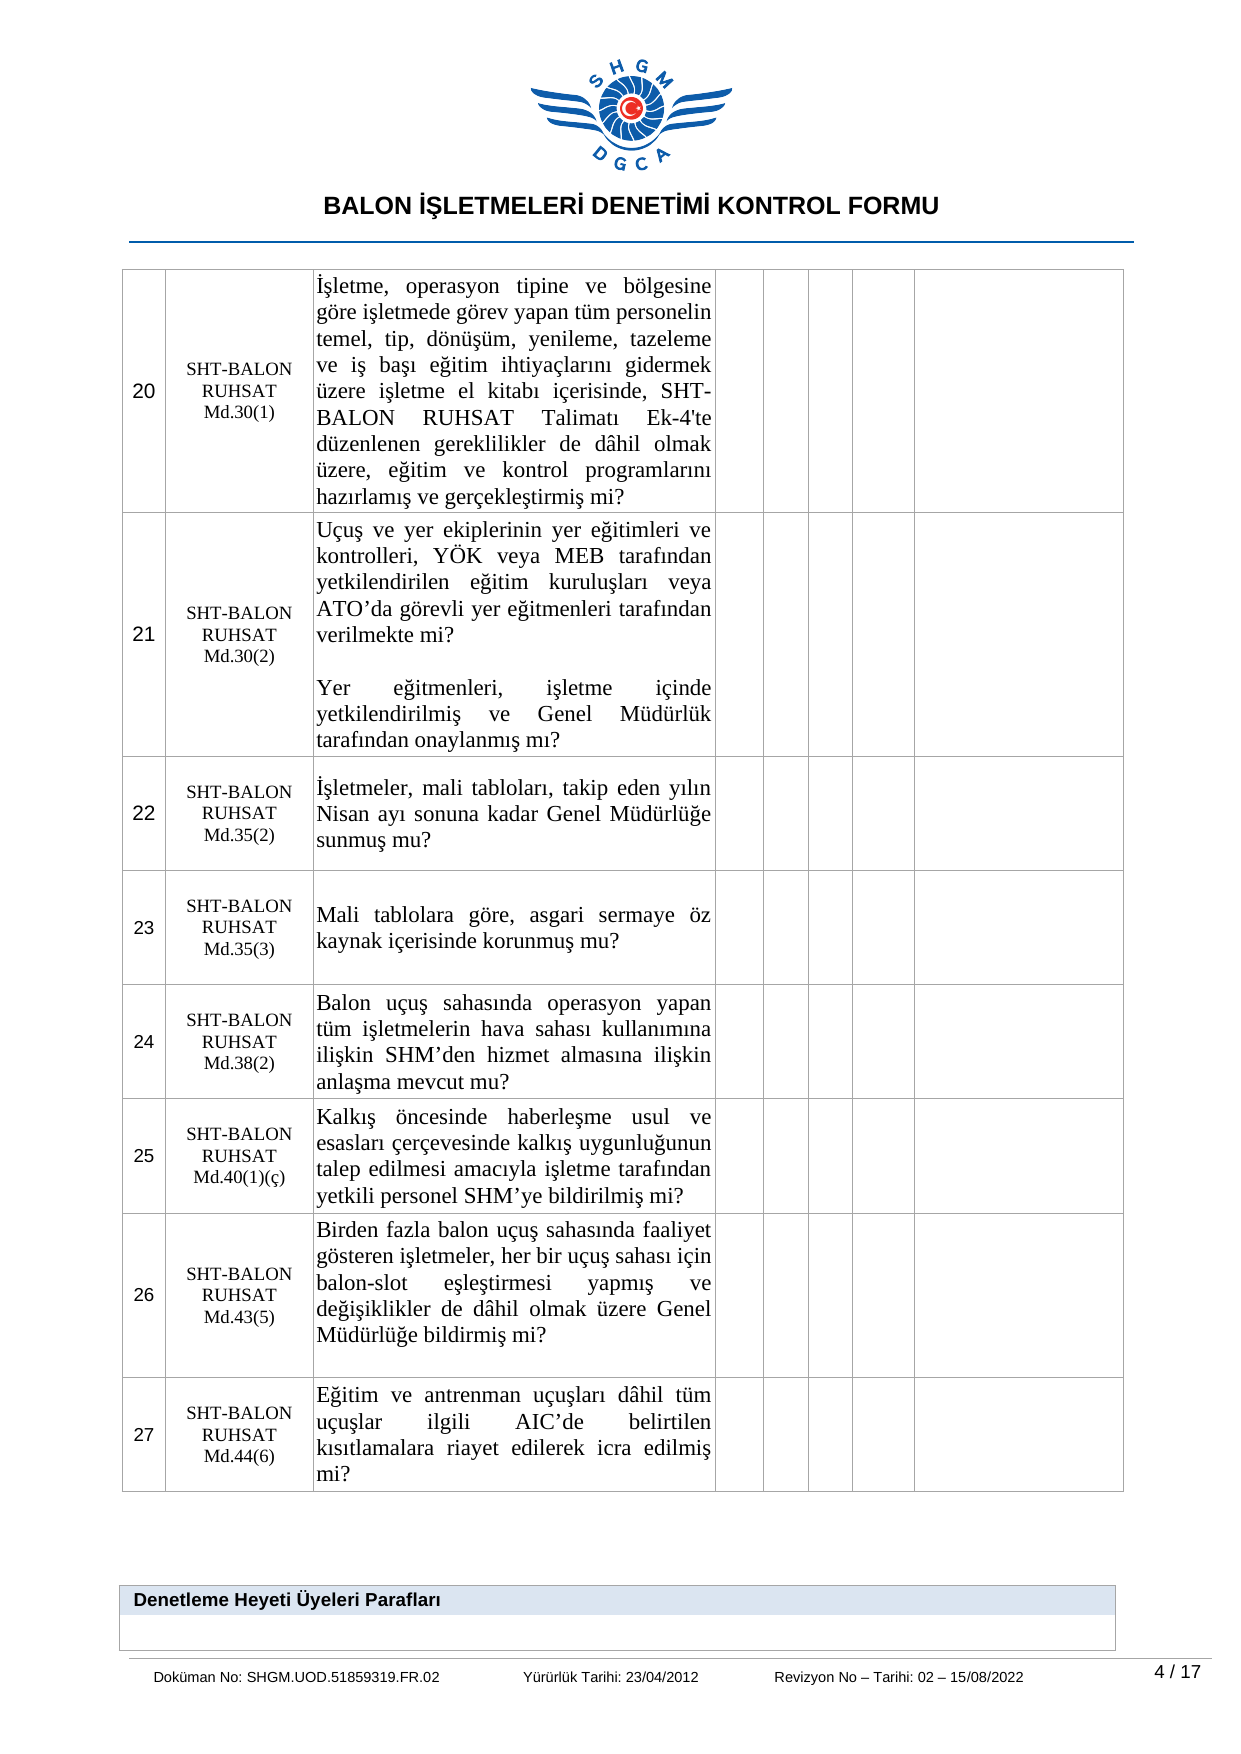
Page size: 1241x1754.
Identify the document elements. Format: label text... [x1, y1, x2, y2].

table_cell İşletme, operasyon tipine ve bölgesine göre işletmede görev yapan tüm personelin temel, tip, dönüşüm, yenileme, tazeleme ve iş başı eğitim ihtiyaçlarını gidermek üzere işletme el kitabı içerisinde, SHT-BALON RUHSAT Talimatı Ek-4'te düzenlenen gereklilikler de dâhil olmak üzere, eğitim ve kontrol programlarını hazırlamış ve gerçekleştirmiş mi? [314, 270, 715, 512]
table_cell [809, 1378, 852, 1491]
table_cell [764, 871, 808, 984]
table_cell [764, 513, 808, 756]
table_cell 22 [123, 757, 165, 870]
table_cell [716, 757, 763, 870]
table_cell Eğitim ve antrenman uçuşları dâhil tüm uçuşlar ilgili AIC’de belirtilen kısıtlamalara riayet edilerek icra edilmiş mi? [314, 1378, 715, 1491]
table_cell Birden fazla balon uçuş sahasında faaliyet gösteren işletmeler, her bir uçuş sahası için balon-slot eşleştirmesi yapmış ve değişiklikler de dâhil olmak üzere Genel Müdürlüğe bildirmiş mi? [314, 1214, 715, 1377]
table_cell [809, 1099, 852, 1212]
table_cell SHT-BALON RUHSAT Md.44(6) [166, 1378, 313, 1491]
table_cell [764, 985, 808, 1098]
table_cell 21 [123, 513, 165, 756]
table_cell [853, 513, 914, 756]
table_cell 23 [123, 871, 165, 984]
table_cell [809, 757, 852, 870]
table_cell [853, 757, 914, 870]
table_cell SHT-BALON RUHSAT Md.30(1) [166, 270, 313, 512]
table_cell [716, 513, 763, 756]
table_cell [809, 270, 852, 512]
table_cell 20 [123, 270, 165, 512]
table_cell SHT-BALON RUHSAT Md.30(2) [166, 513, 313, 756]
table_cell [853, 871, 914, 984]
table_cell SHT-BALON RUHSAT Md.35(3) [166, 871, 313, 984]
table_cell Mali tablolara göre, asgari sermaye öz kaynak içerisinde korunmuş mu? [314, 871, 715, 984]
table_cell [764, 1378, 808, 1491]
table_cell [853, 985, 914, 1098]
table_cell SHT-BALON RUHSAT Md.35(2) [166, 757, 313, 870]
table_cell [764, 1099, 808, 1212]
table_cell [764, 270, 808, 512]
table_cell [915, 985, 1123, 1098]
table_cell SHT-BALON RUHSAT Md.43(5) [166, 1214, 313, 1377]
table_cell [915, 270, 1123, 512]
table_cell [809, 871, 852, 984]
table_cell İşletmeler, mali tabloları, takip eden yılın Nisan ayı sonuna kadar Genel Müdürlüğe sunmuş mu? [314, 757, 715, 870]
table_cell [915, 1099, 1123, 1212]
table_cell [853, 270, 914, 512]
table_cell 27 [123, 1378, 165, 1491]
table_cell [915, 1378, 1123, 1491]
table_cell [764, 1214, 808, 1377]
table_cell Balon uçuş sahasında operasyon yapan tüm işletmelerin hava sahası kullanımına ilişkin SHM’den hizmet almasına ilişkin anlaşma mevcut mu? [314, 985, 715, 1098]
table_cell [716, 270, 763, 512]
table_cell Uçuş ve yer ekiplerinin yer eğitimleri ve kontrolleri, YÖK veya MEB tarafından yetkilendirilen eğitim kuruluşları veya ATO’da görevli yer eğitmenleri tarafından verilmekte mi? Yer eğitmenleri, işletme içinde yetkilendirilmiş ve Genel Müdürlük tarafından onaylanmış mı? [314, 513, 715, 756]
table_cell [853, 1214, 914, 1377]
table_cell [853, 1099, 914, 1212]
table_cell [853, 1378, 914, 1491]
table_cell [809, 985, 852, 1098]
picture [530, 59, 733, 171]
table_cell [915, 871, 1123, 984]
table_cell [716, 871, 763, 984]
table_cell [809, 1214, 852, 1377]
table_cell SHT-BALON RUHSAT Md.40(1)(ç) [166, 1099, 313, 1212]
table_cell [809, 513, 852, 756]
table_cell SHT-BALON RUHSAT Md.38(2) [166, 985, 313, 1098]
table_cell [716, 985, 763, 1098]
table_cell 26 [123, 1214, 165, 1377]
table_cell [764, 757, 808, 870]
table_cell [915, 757, 1123, 870]
table_cell [716, 1214, 763, 1377]
table_cell 24 [123, 985, 165, 1098]
table_cell Kalkış öncesinde haberleşme usul ve esasları çerçevesinde kalkış uygunluğunun talep edilmesi amacıyla işletme tarafından yetkili personel SHM’ye bildirilmiş mi? [314, 1099, 715, 1212]
table_cell [915, 513, 1123, 756]
table_cell [915, 1214, 1123, 1377]
table_cell 25 [123, 1099, 165, 1212]
table_cell [716, 1099, 763, 1212]
table_cell [716, 1378, 763, 1491]
